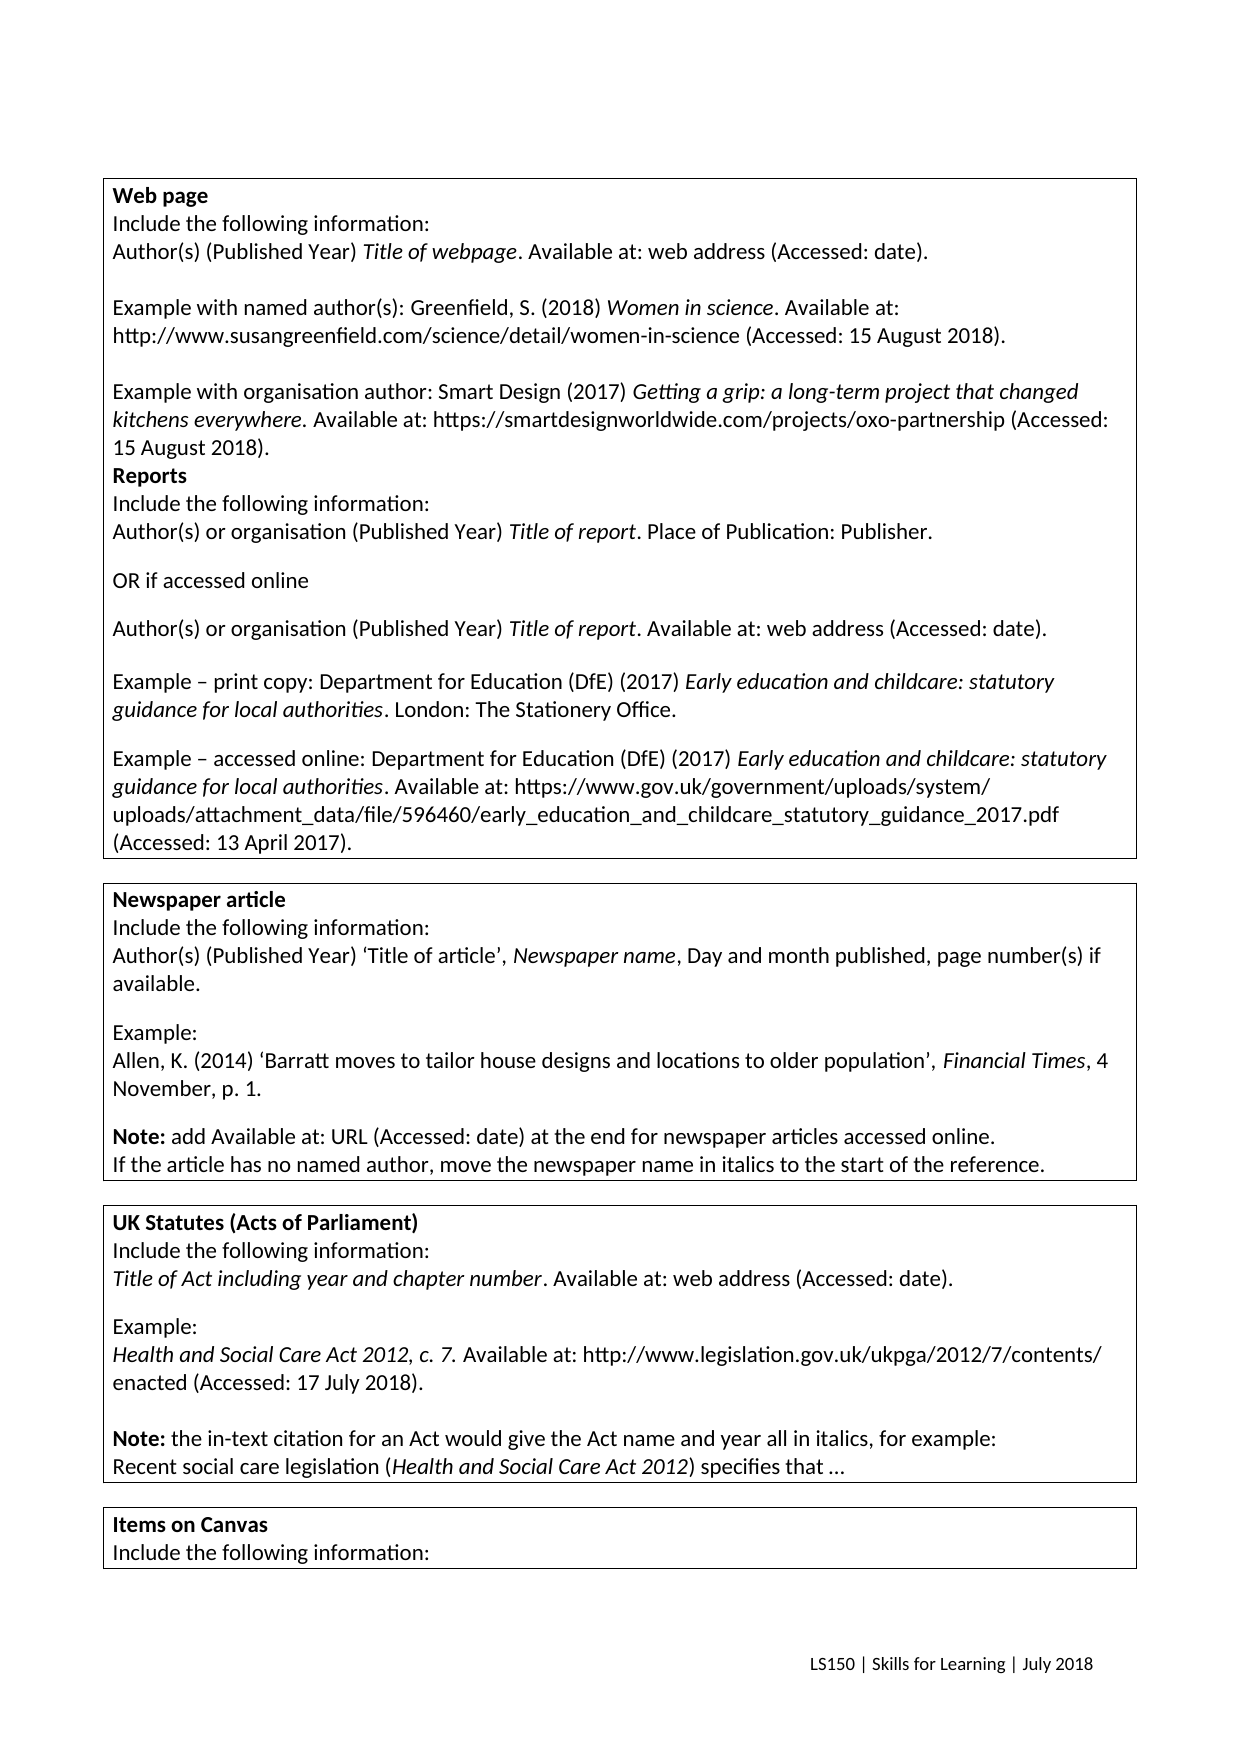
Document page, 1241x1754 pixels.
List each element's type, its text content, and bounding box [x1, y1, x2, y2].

text Recent social care legislation (Health and Social Care Act 2012) specifies that … [104, 1449, 1136, 1482]
text Author(s) or organisation (Published Year) Title of report. Available at: web address (Accessed: date). [112, 614, 1128, 667]
text Allen, K. (2014) ‘Barratt moves to tailor house designs and locations to older population’, Financial Times, 4 November, p. 1. [112, 1046, 1128, 1102]
text UK Statutes (Acts of Parliament) [104, 1206, 1136, 1236]
text Reports [112, 461, 1128, 489]
text Include the following information: Author(s) (Published Year) Title of webpage. Available at: web address (Accessed: date). [112, 209, 1128, 265]
text Title of Act including year and chapter number. Available at: web address (Accessed: date). [112, 1264, 1128, 1292]
text Note: add Available at: URL (Accessed: date) at the end for newspaper articles accessed online. If the article has no named author, move the newspaper name in italics to the start of the reference. [104, 1119, 1136, 1180]
text Include the following information: [112, 489, 1128, 517]
text Items on Canvas [104, 1508, 1136, 1535]
text Example with named author(s): Greenfield, S. (2018) Women in science. Available at: http://www.susangreenfield.com/science/detail/women-in-science (Accessed: 15 August 2018). [112, 293, 1128, 349]
text Example – accessed online: Department for Education (DfE) (2017) Early education and childcare: statutory guidance for local authorities. Available at: https://www.gov.uk/government/uploads/system/ uploads/attachment_data/file/596460/early_education_and_childcare_statutory_guidance_2017.pdf (Accessed: 13 April 2017). [104, 741, 1136, 858]
text Example – print copy: Department for Education (DfE) (2017) Early education and childcare: statutory guidance for local authorities. London: The Stationery Office. [112, 667, 1128, 723]
text Author(s) (Published Year) ‘Title of article’, Newspaper name, Day and month published, page number(s) if available. [112, 942, 1128, 998]
text Health and Social Care Act 2012, c. 7. Available at: http://www.legislation.gov.uk/ukpga/2012/7/contents/ enacted (Accessed: 17 July 2018). [112, 1340, 1128, 1396]
text Include the following information: [112, 1236, 1128, 1264]
text Example with organisation author: Smart Design (2017) Getting a grip: a long-term project that changed kitchens everywhere. Available at: https://smartdesignworldwide.com/projects/oxo-partnership (Accessed: 15 August 2018). [112, 377, 1128, 461]
text Example: [112, 1312, 1128, 1340]
text Note: the in-text citation for an Act would give the Act name and year all in italics, for example: [112, 1424, 1128, 1449]
text Example: [112, 1018, 1128, 1046]
text Include the following information: [112, 913, 1128, 942]
text OR if accessed online [112, 566, 1128, 594]
text Author(s) or organisation (Published Year) Title of report. Place of Publication: Publisher. [112, 517, 1128, 545]
text Web page [104, 179, 1136, 209]
text Include the following information: [104, 1535, 1136, 1568]
text Newspaper article [104, 884, 1136, 913]
